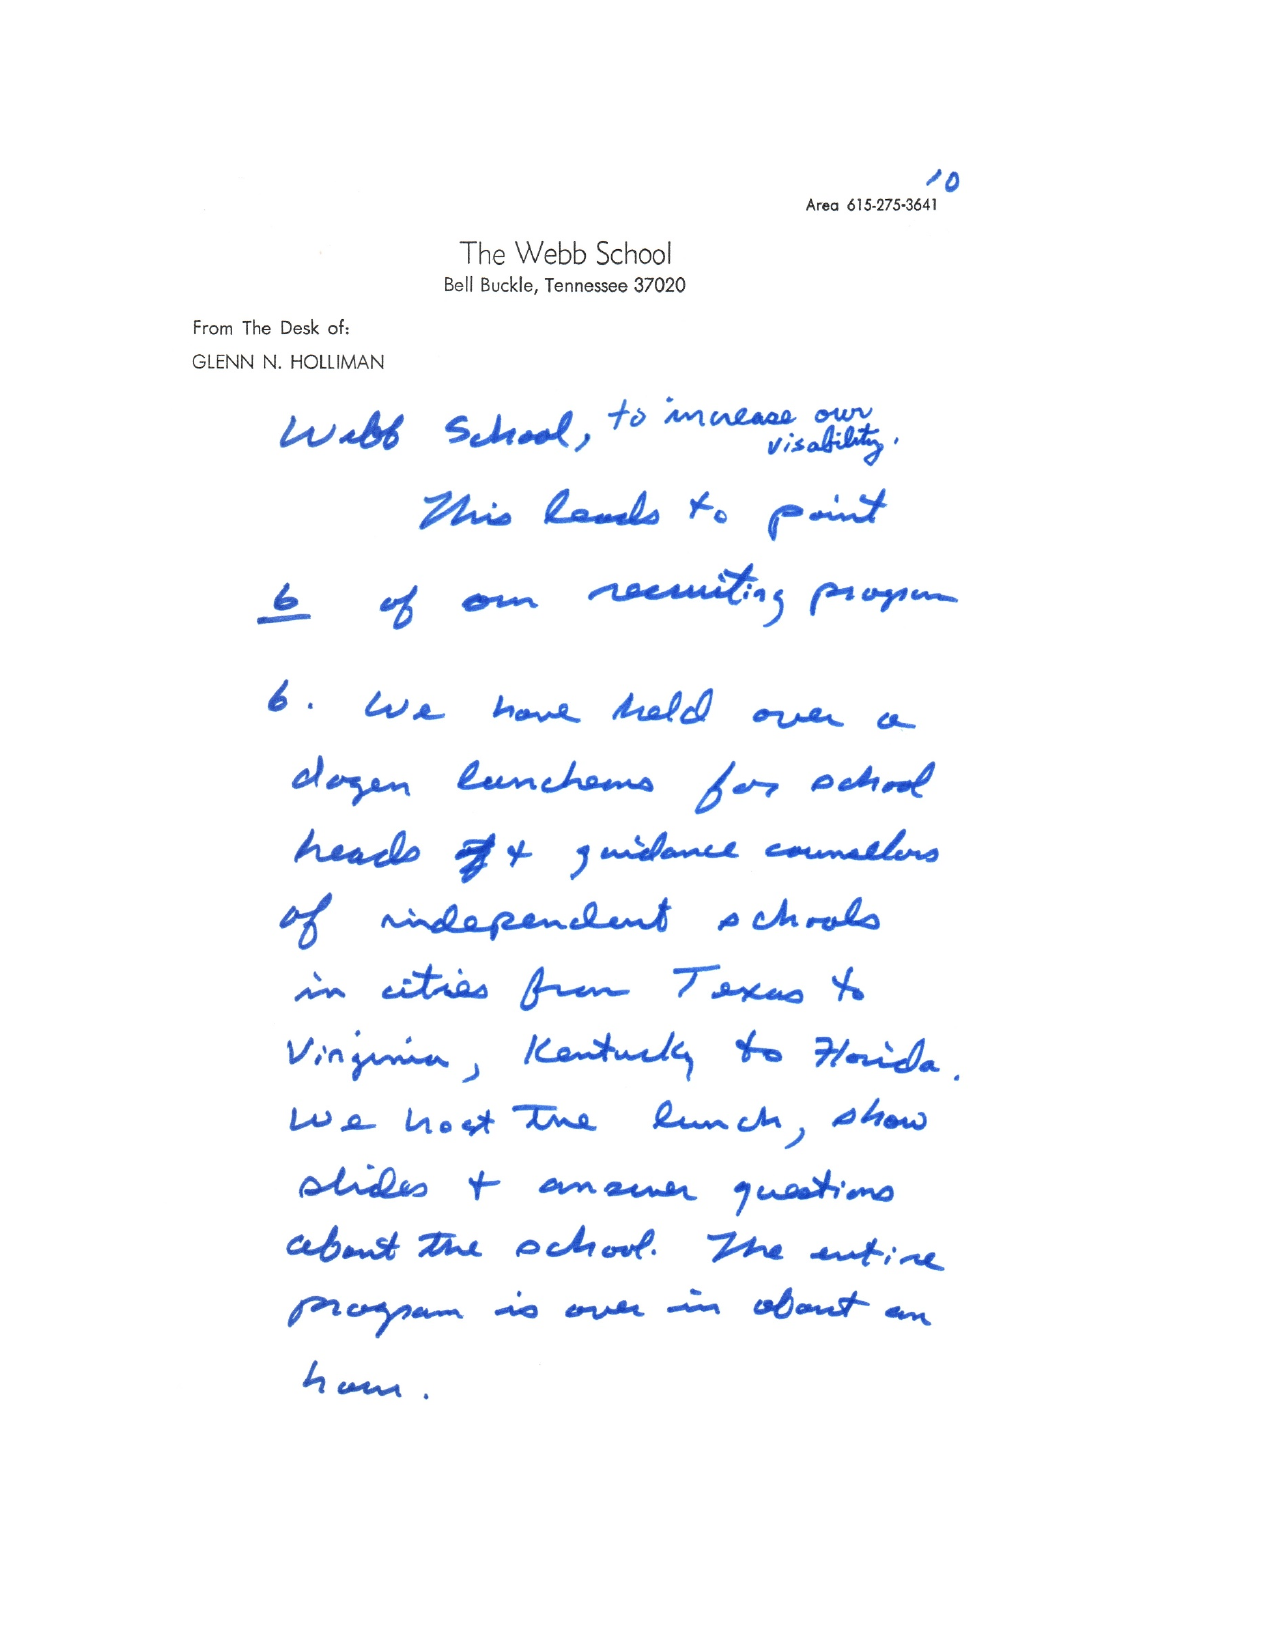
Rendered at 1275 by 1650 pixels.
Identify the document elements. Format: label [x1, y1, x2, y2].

picture [150, 150, 976, 1452]
